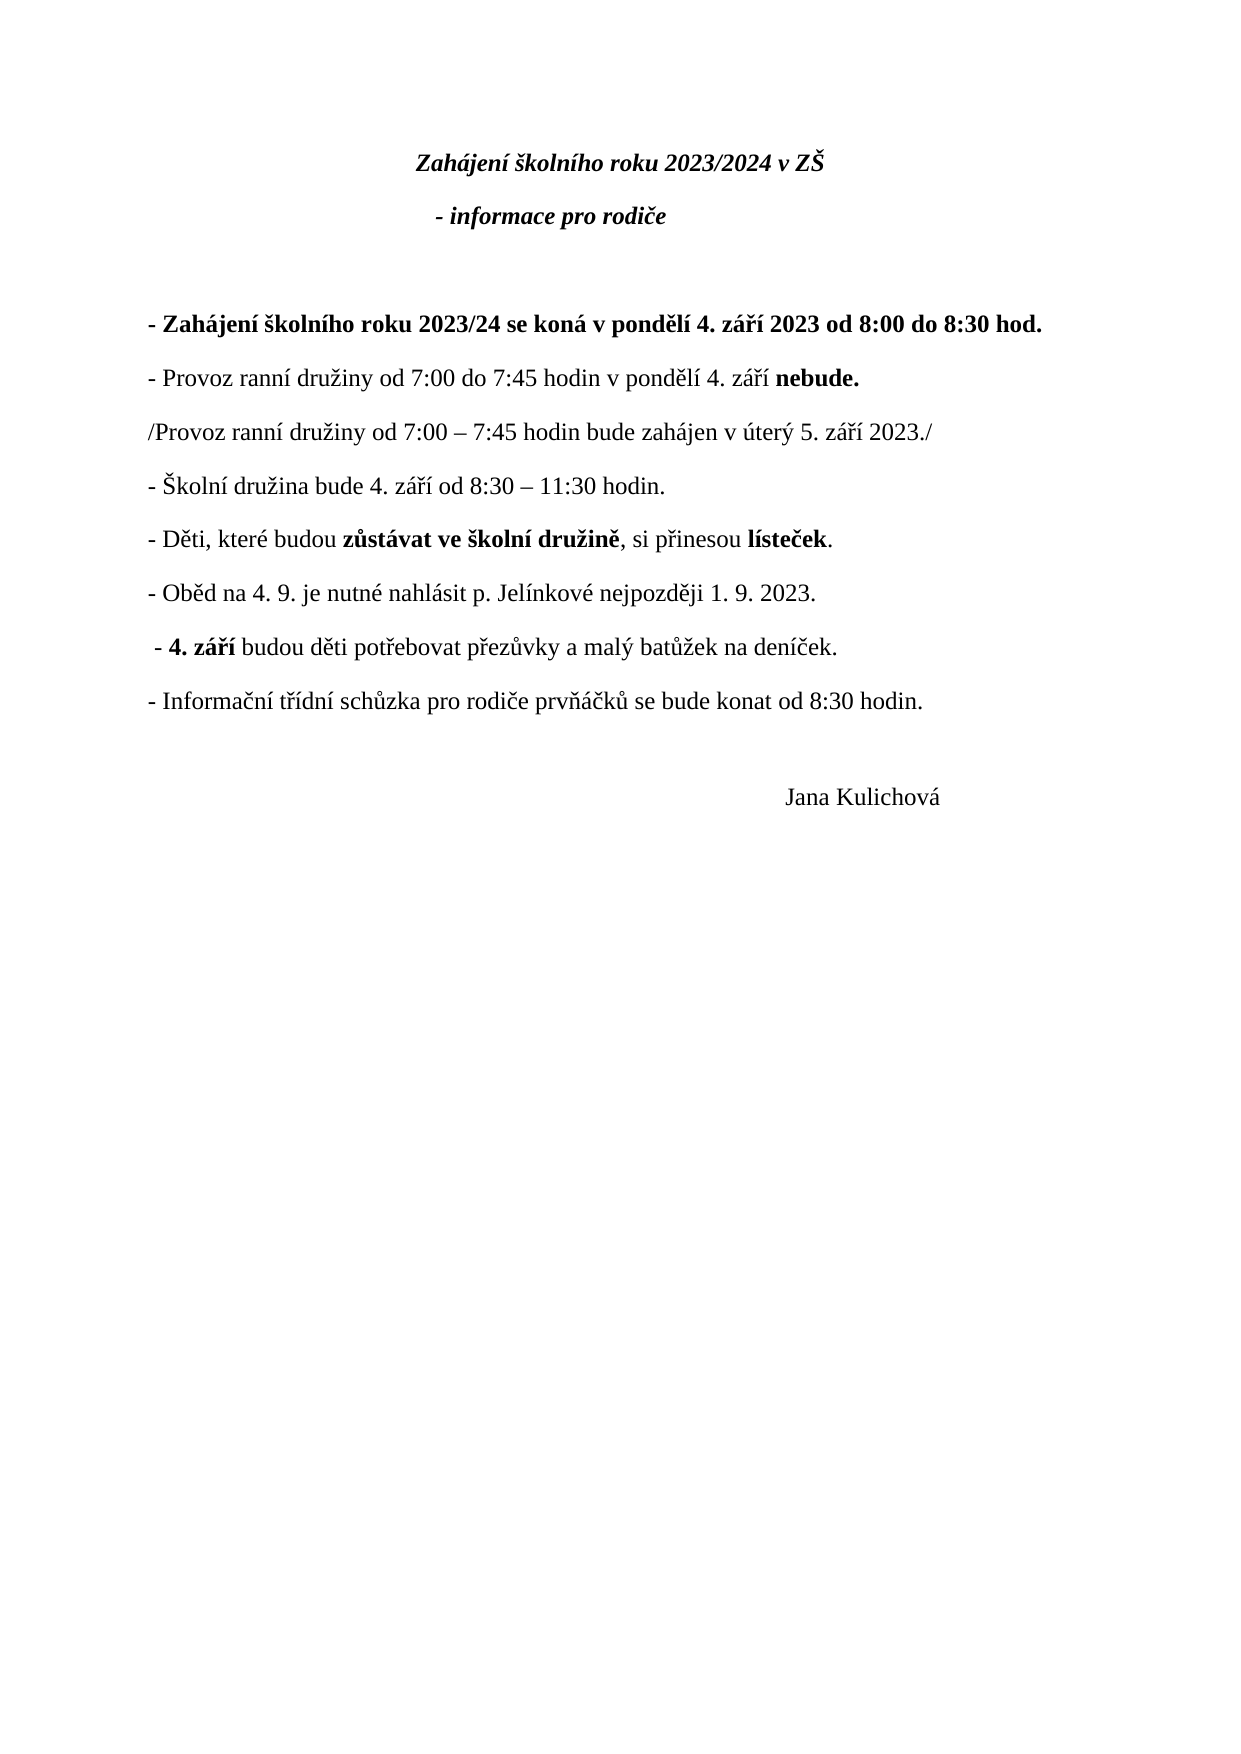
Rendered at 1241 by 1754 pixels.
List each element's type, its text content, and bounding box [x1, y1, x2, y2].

text - Provoz ranní družiny od 7:00 do 7:45 hodin v pondělí 4. září nebude. [148, 363, 1093, 392]
text - Školní družina bude 4. září od 8:30 – 11:30 hodin. [148, 471, 1093, 499]
text - Informační třídní schůzka pro rodiče prvňáčků se bude konat od 8:30 hodin. [148, 686, 1093, 715]
text - informace pro rodiče [273, 201, 1093, 230]
text - Děti, které budou zůstávat ve školní družině, si přinesou lísteček. [148, 524, 1093, 553]
text Jana Kulichová [148, 782, 1093, 811]
text - Zahájení školního roku 2023/24 se koná v pondělí 4. září 2023 od 8:00 do 8:30 hod. [148, 309, 1093, 338]
text - 4. září budou děti potřebovat přezůvky a malý batůžek na deníček. [148, 632, 1093, 661]
text Zahájení školního roku 2023/2024 v ZŠ [148, 148, 1093, 176]
text /Provoz ranní družiny od 7:00 – 7:45 hodin bude zahájen v úterý 5. září 2023./ [148, 417, 1093, 446]
text - Oběd na 4. 9. je nutné nahlásit p. Jelínkové nejpozději 1. 9. 2023. [148, 578, 1093, 607]
